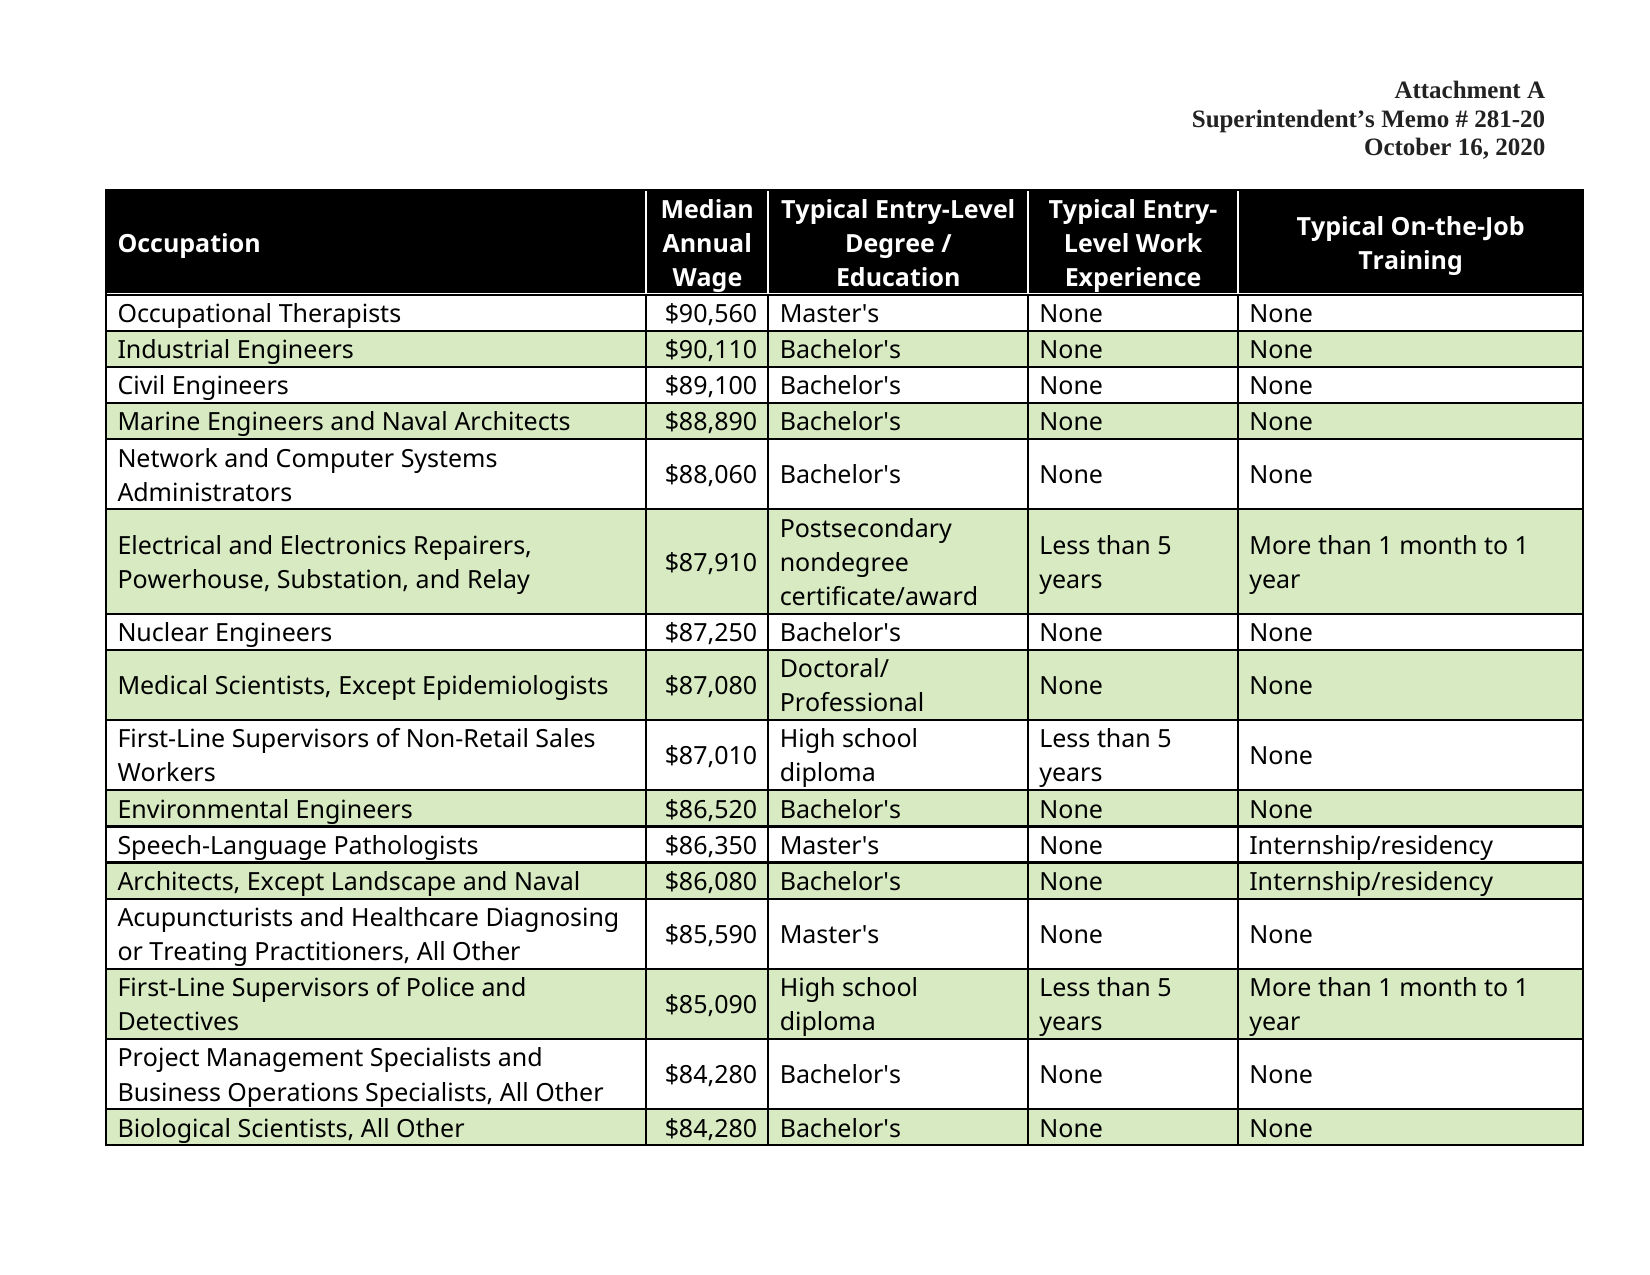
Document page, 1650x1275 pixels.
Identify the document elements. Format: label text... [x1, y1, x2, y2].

table_cell None [1029, 828, 1237, 861]
table_cell None [1239, 791, 1582, 825]
table_cell Speech-Language Pathologists [107, 828, 645, 861]
table_cell Internship/residency [1239, 828, 1582, 861]
table_cell Nuclear Engineers [107, 615, 645, 649]
table_cell Master's [769, 900, 1027, 968]
table_header Median Annual Wage [647, 189, 768, 293]
table_cell Less than 5 years [1029, 721, 1237, 789]
table_cell None [1029, 791, 1237, 825]
table_cell Bachelor's [769, 332, 1027, 366]
table_cell None [1029, 900, 1237, 968]
table_cell Acupuncturists and Healthcare Diagnosing or Treating Practitioners, All Other [107, 900, 645, 968]
table_cell First-Line Supervisors of Police and Detectives [107, 970, 645, 1038]
table_cell $85,090 [647, 970, 767, 1038]
table_cell Postsecondary nondegree certificate/award [769, 510, 1027, 613]
table_cell $86,520 [647, 791, 767, 825]
table_cell Bachelor's [769, 368, 1027, 402]
table_cell High school diploma [769, 970, 1027, 1038]
table_cell $86,080 [647, 864, 767, 898]
table_cell Marine Engineers and Naval Architects [107, 404, 645, 438]
table_cell None [1029, 651, 1237, 719]
table_cell $90,560 [647, 296, 767, 330]
table_cell First-Line Supervisors of Non-Retail Sales Workers [107, 721, 645, 789]
table_cell Project Management Specialists and Business Operations Specialists, All Other [107, 1040, 645, 1108]
table_cell None [1029, 1110, 1237, 1144]
table_cell None [1029, 296, 1237, 330]
table_cell None [1239, 368, 1582, 402]
table_cell More than 1 month to 1 year [1239, 510, 1582, 613]
table_cell Bachelor's [769, 791, 1027, 825]
table_cell None [1239, 332, 1582, 366]
table_cell Electrical and Electronics Repairers, Powerhouse, Substation, and Relay [107, 510, 645, 613]
table_cell $87,910 [647, 510, 767, 613]
table_cell None [1239, 296, 1582, 330]
table_header Occupation [107, 191, 645, 293]
table_header Typical Entry-Level Degree / Education [768, 189, 1028, 293]
table_cell Doctoral/Professional [769, 651, 1027, 719]
table_cell Bachelor's [769, 615, 1027, 649]
table_cell None [1239, 615, 1582, 649]
table_cell Bachelor's [769, 864, 1027, 898]
table_cell None [1239, 1110, 1582, 1144]
table_cell Master's [769, 828, 1027, 861]
table_cell None [1029, 332, 1237, 366]
table_cell None [1029, 864, 1237, 898]
table_cell Bachelor's [769, 1040, 1027, 1108]
table_cell $88,890 [647, 404, 767, 438]
table_cell Environmental Engineers [107, 791, 645, 825]
table_cell $89,100 [647, 368, 767, 402]
table_header Typical On-the-Job Training [1239, 191, 1582, 293]
table_cell Internship/residency [1239, 864, 1582, 898]
table_cell Bachelor's [769, 440, 1027, 508]
table_cell $84,280 [647, 1110, 767, 1144]
table_cell More than 1 month to 1 year [1239, 970, 1582, 1038]
table_header Typical Entry-Level Work Experience [1028, 189, 1237, 293]
table_cell Bachelor's [769, 1110, 1027, 1144]
table_cell $87,010 [647, 721, 767, 789]
table_cell None [1029, 1040, 1237, 1108]
table_cell Bachelor's [769, 404, 1027, 438]
table_cell $84,280 [647, 1040, 767, 1108]
table_cell $86,350 [647, 828, 767, 861]
table_cell Medical Scientists, Except Epidemiologists [107, 651, 645, 719]
table_cell None [1239, 900, 1582, 968]
table_cell None [1239, 721, 1582, 789]
table_cell Architects, Except Landscape and Naval [107, 864, 645, 898]
table_cell Master's [769, 296, 1027, 330]
table_cell Occupational Therapists [107, 296, 645, 330]
table_cell None [1029, 404, 1237, 438]
table_cell None [1029, 368, 1237, 402]
table_cell $88,060 [647, 440, 767, 508]
table_cell None [1239, 440, 1582, 508]
table_cell $87,250 [647, 615, 767, 649]
table_cell High school diploma [769, 721, 1027, 789]
table_cell Less than 5 years [1029, 510, 1237, 613]
table_cell $85,590 [647, 900, 767, 968]
table_cell Network and Computer Systems Administrators [107, 440, 645, 508]
table_cell Biological Scientists, All Other [107, 1110, 645, 1144]
table_cell None [1239, 1040, 1582, 1108]
table_cell None [1239, 404, 1582, 438]
table_cell Less than 5 years [1029, 970, 1237, 1038]
table_cell None [1029, 615, 1237, 649]
table_cell Civil Engineers [107, 368, 645, 402]
table_cell Industrial Engineers [107, 332, 645, 366]
table_cell None [1239, 651, 1582, 719]
table_cell $87,080 [647, 651, 767, 719]
table_cell $90,110 [647, 332, 767, 366]
table_cell None [1029, 440, 1237, 508]
